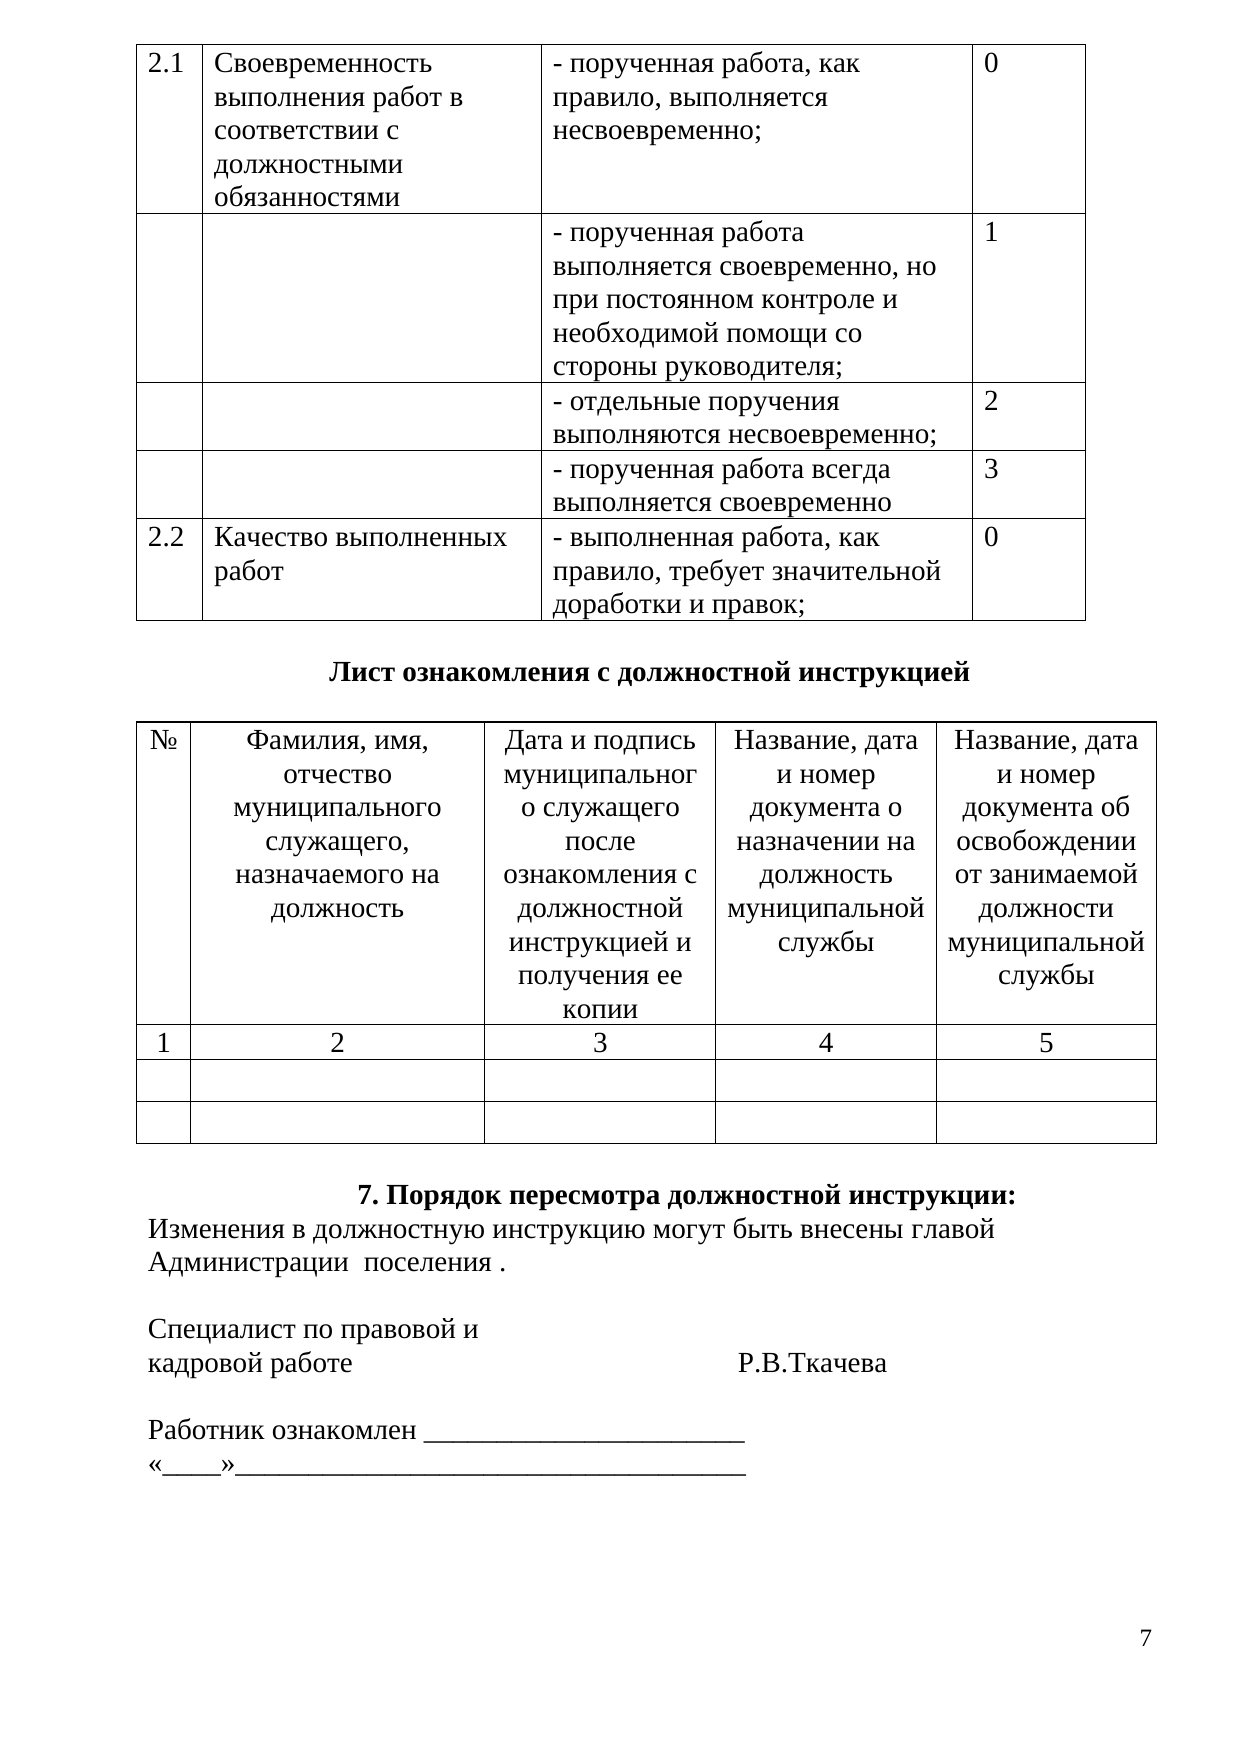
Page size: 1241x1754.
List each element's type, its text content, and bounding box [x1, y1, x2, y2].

table_cell [937, 1060, 1156, 1101]
table_cell [485, 1060, 715, 1101]
table_cell 1 [973, 214, 1085, 382]
table_cell - порученная работа, как правило, выполняется несвоевременно; [542, 45, 972, 213]
table_cell [137, 383, 202, 450]
table_cell 0 [973, 519, 1085, 620]
text кадровой работе Р.В.Ткачева [148, 1345, 1152, 1378]
table_header Фамилия, имя, отчество муниципального служащего, назначаемого на должность [191, 723, 484, 1024]
table_cell 5 [937, 1025, 1156, 1059]
table_cell - выполненная работа, как правило, требует значительной доработки и правок; [542, 519, 972, 620]
table_cell 1 [137, 1025, 190, 1059]
table_cell 2 [973, 383, 1085, 450]
text 7. Порядок пересмотра должностной инструкции: [148, 1177, 1152, 1211]
text Работник ознакомлен ______________________ [148, 1412, 1152, 1446]
table_header Название, дата и номер документа о назначении на должность муниципальной службы [716, 723, 936, 1024]
table_cell 2.1 [137, 45, 202, 213]
table_cell 4 [716, 1025, 936, 1059]
table_header Дата и подпись муниципального служащего после ознакомления с должностной инструкцией и получения ее копии [485, 723, 715, 1024]
text Лист ознакомления с должностной инструкцией [148, 654, 1152, 688]
table_cell [716, 1060, 936, 1101]
table_cell 2.2 [137, 519, 202, 620]
table_cell Качество выполненных работ [203, 519, 541, 620]
table_cell - порученная работа выполняется своевременно, но при постоянном контроле и необходимой помощи со стороны руководителя; [542, 214, 972, 382]
table_cell [191, 1060, 484, 1101]
table_cell [203, 451, 541, 518]
table_cell 3 [485, 1025, 715, 1059]
table_header Название, дата и номер документа об освобождении от занимаемой должности муниципальной службы [937, 723, 1156, 1024]
table_cell [937, 1102, 1156, 1143]
text Специалист по правовой и [148, 1311, 1152, 1345]
table_cell [716, 1102, 936, 1143]
text «____»___________________________________ [148, 1446, 1152, 1479]
table_cell - отдельные поручения выполняются несвоевременно; [542, 383, 972, 450]
table_cell [203, 383, 541, 450]
table_cell 0 [973, 45, 1085, 213]
text Изменения в должностную инструкцию могут быть внесены главой Администрации поселения . [148, 1211, 1152, 1278]
table_cell [137, 1060, 190, 1101]
table_cell - порученная работа всегда выполняется своевременно [542, 451, 972, 518]
table_cell [137, 451, 202, 518]
table_cell [137, 1102, 190, 1143]
table_cell 3 [973, 451, 1085, 518]
table_cell [137, 214, 202, 382]
table_cell [485, 1102, 715, 1143]
table_cell [203, 214, 541, 382]
table_cell 2 [191, 1025, 484, 1059]
table_cell [191, 1102, 484, 1143]
table_cell Своевременность выполнения работ в соответствии с должностными обязанностями [203, 45, 541, 213]
table_header № [137, 723, 190, 1024]
